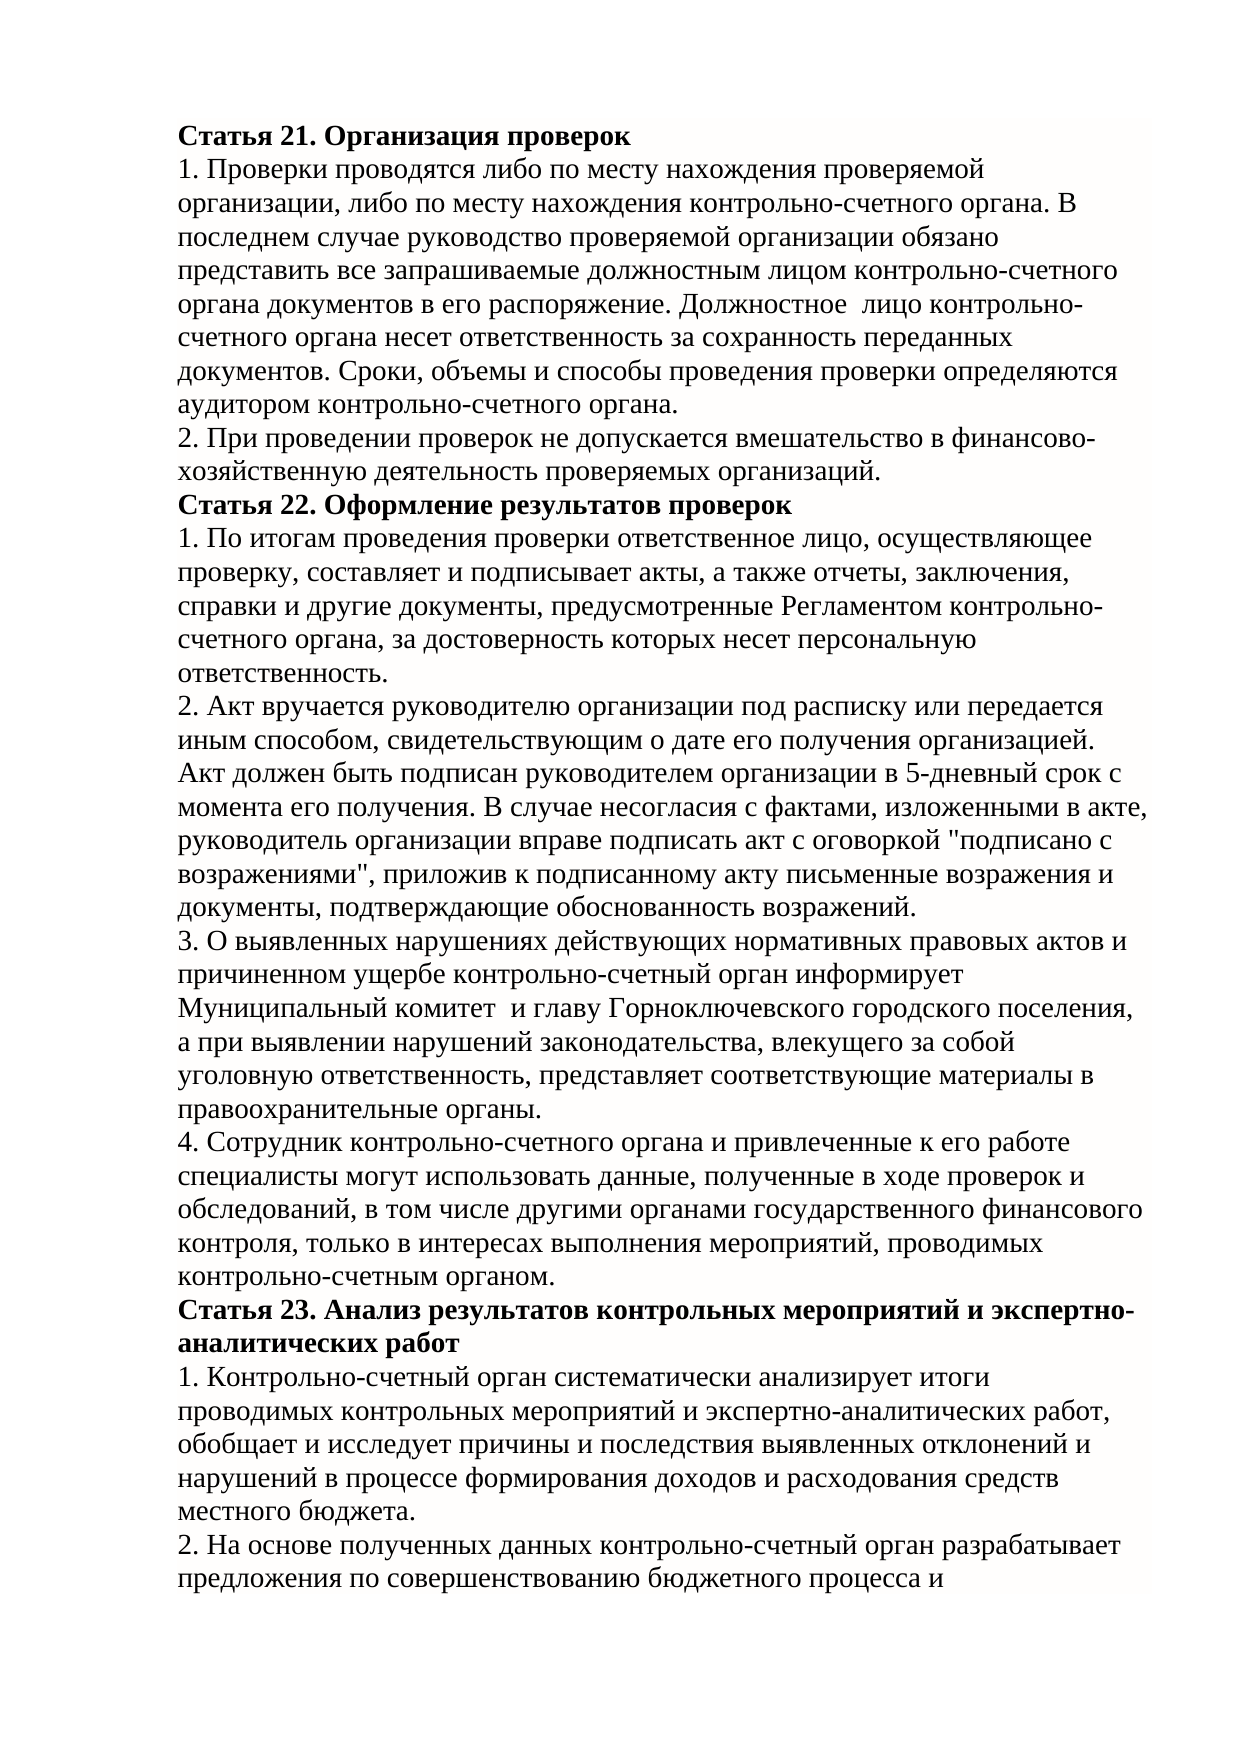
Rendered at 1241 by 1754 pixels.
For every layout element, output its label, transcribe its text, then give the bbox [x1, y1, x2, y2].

text 3. О выявленных нарушениях действующих нормативных правовых актов и причиненном ущербе контрольно-счетный орган информирует Муниципальный комитет и главу Горноключевского городского поселения, а при выявлении нарушений законодательства, влекущего за собой уголовную ответственность, представляет соответствующие материалы в правоохранительные органы. [177, 923, 1152, 1124]
text Статья 22. Оформление результатов проверок [177, 487, 1152, 521]
text 2. Акт вручается руководителю организации под расписку или передается иным способом, свидетельствующим о дате его получения организацией. [177, 688, 1152, 755]
text Статья 23. Анализ результатов контрольных мероприятий и экспертно-аналитических работ [177, 1292, 1152, 1359]
text 2. При проведении проверок не допускается вмешательство в финансово-хозяйственную деятельность проверяемых организаций. [177, 420, 1152, 487]
text 1. По итогам проведения проверки ответственное лицо, осуществляющее проверку, составляет и подписывает акты, а также отчеты, заключения, справки и другие документы, предусмотренные Регламентом контрольно-счетного органа, за достоверность которых несет персональную ответственность. [177, 521, 1152, 688]
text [177, 1527, 1152, 1594]
text Акт должен быть подписан руководителем организации в 5-дневный срок с момента его получения. В случае несогласия с фактами, изложенными в акте, руководитель организации вправе подписать акт с оговоркой "подписано с возражениями", приложив к подписанному акту письменные возражения и документы, подтверждающие обоснованность возражений. [177, 755, 1152, 923]
text 1. Контрольно-счетный орган систематически анализирует итоги проводимых контрольных мероприятий и экспертно-аналитических работ, обобщает и исследует причины и последствия выявленных отклонений и нарушений в процессе формирования доходов и расходования средств местного бюджета. [177, 1359, 1152, 1527]
text 1. Проверки проводятся либо по месту нахождения проверяемой организации, либо по месту нахождения контрольно-счетного органа. В последнем случае руководство проверяемой организации обязано представить все запрашиваемые должностным лицом контрольно-счетного органа документов в его распоряжение. Должностное лицо контрольно-счетного органа несет ответственность за сохранность переданных документов. Сроки, объемы и способы проведения проверки определяются аудитором контрольно-счетного органа. [177, 152, 1152, 420]
text 4. Сотрудник контрольно-счетного органа и привлеченные к его работе специалисты могут использовать данные, полученные в ходе проверок и обследований, в том числе другими органами государственного финансового контроля, только в интересах выполнения мероприятий, проводимых контрольно-счетным органом. [177, 1124, 1152, 1292]
text Статья 21. Организация проверок [177, 118, 1152, 152]
